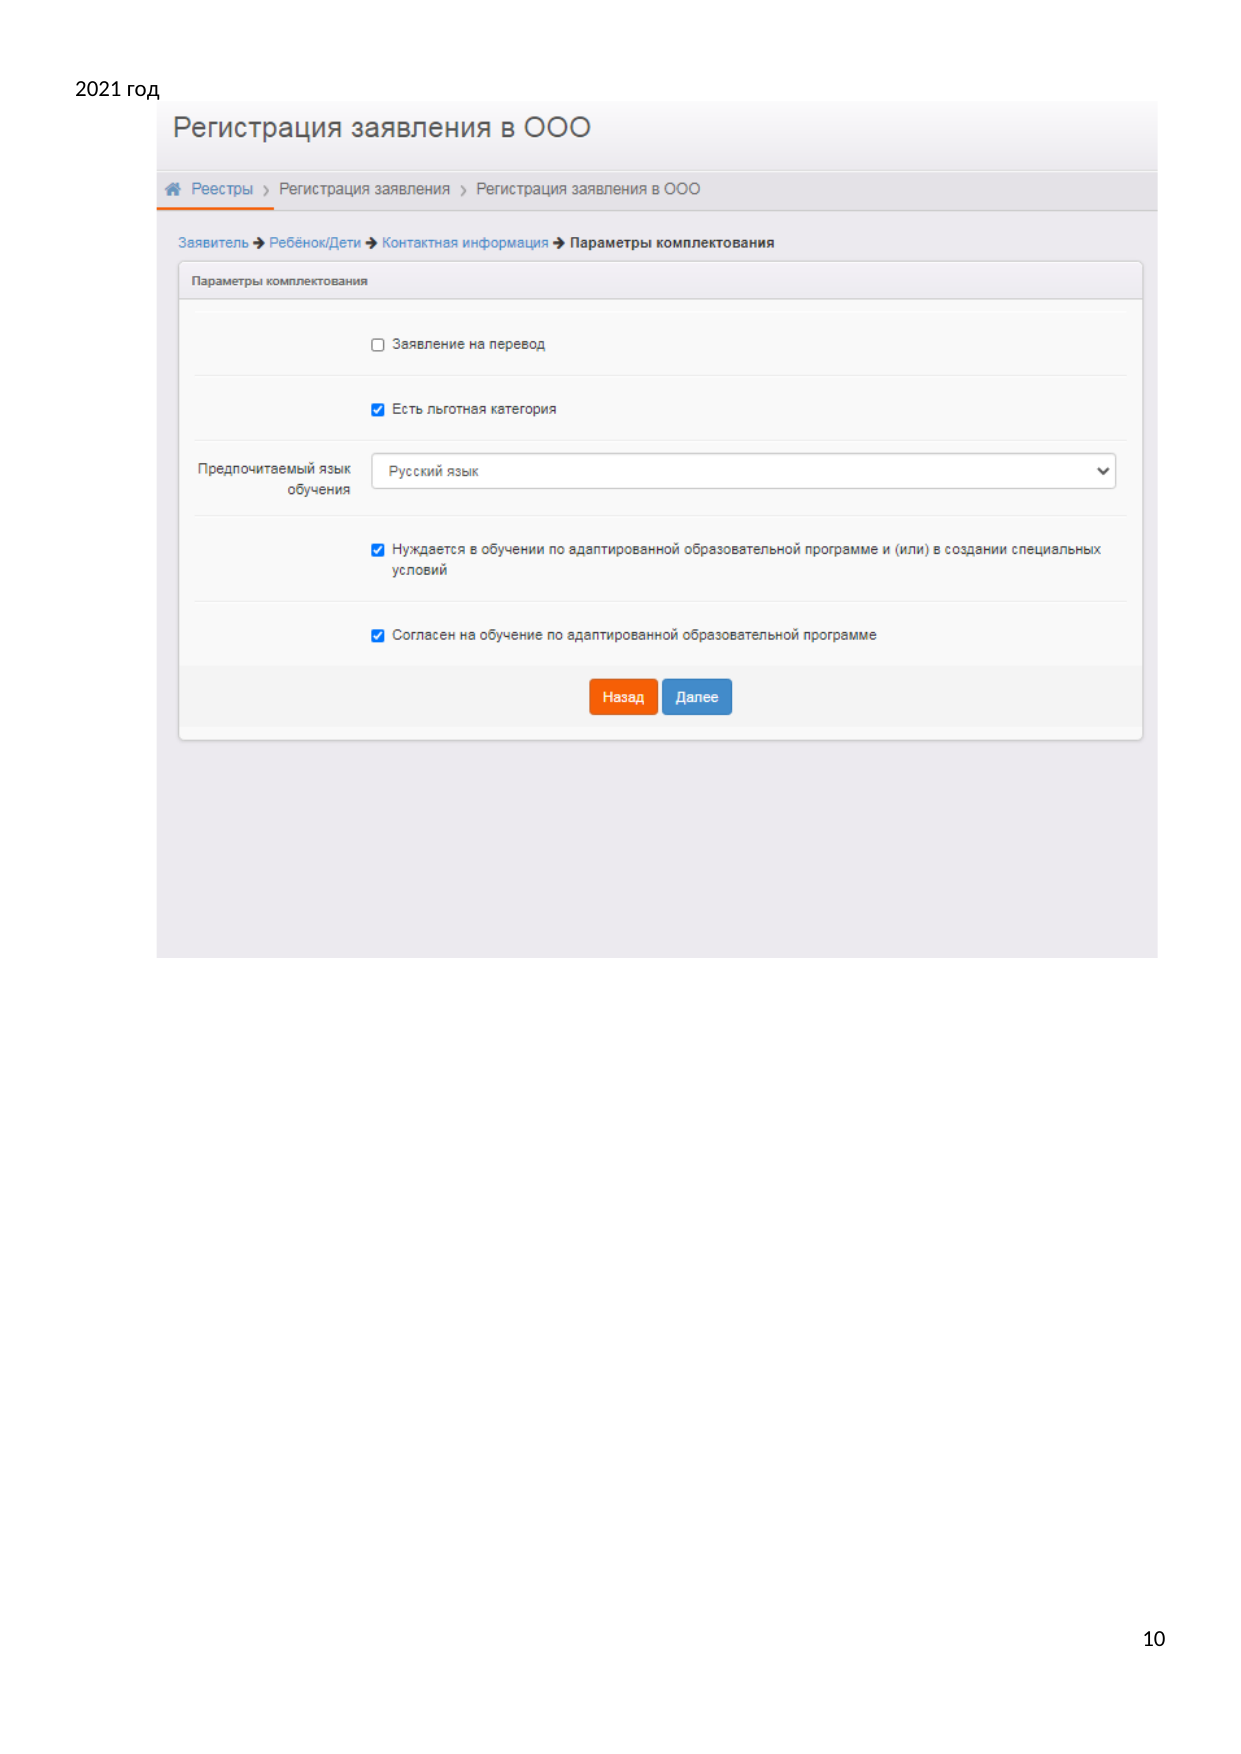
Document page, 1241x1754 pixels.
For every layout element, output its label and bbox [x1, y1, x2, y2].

picture [156, 101, 1158, 958]
